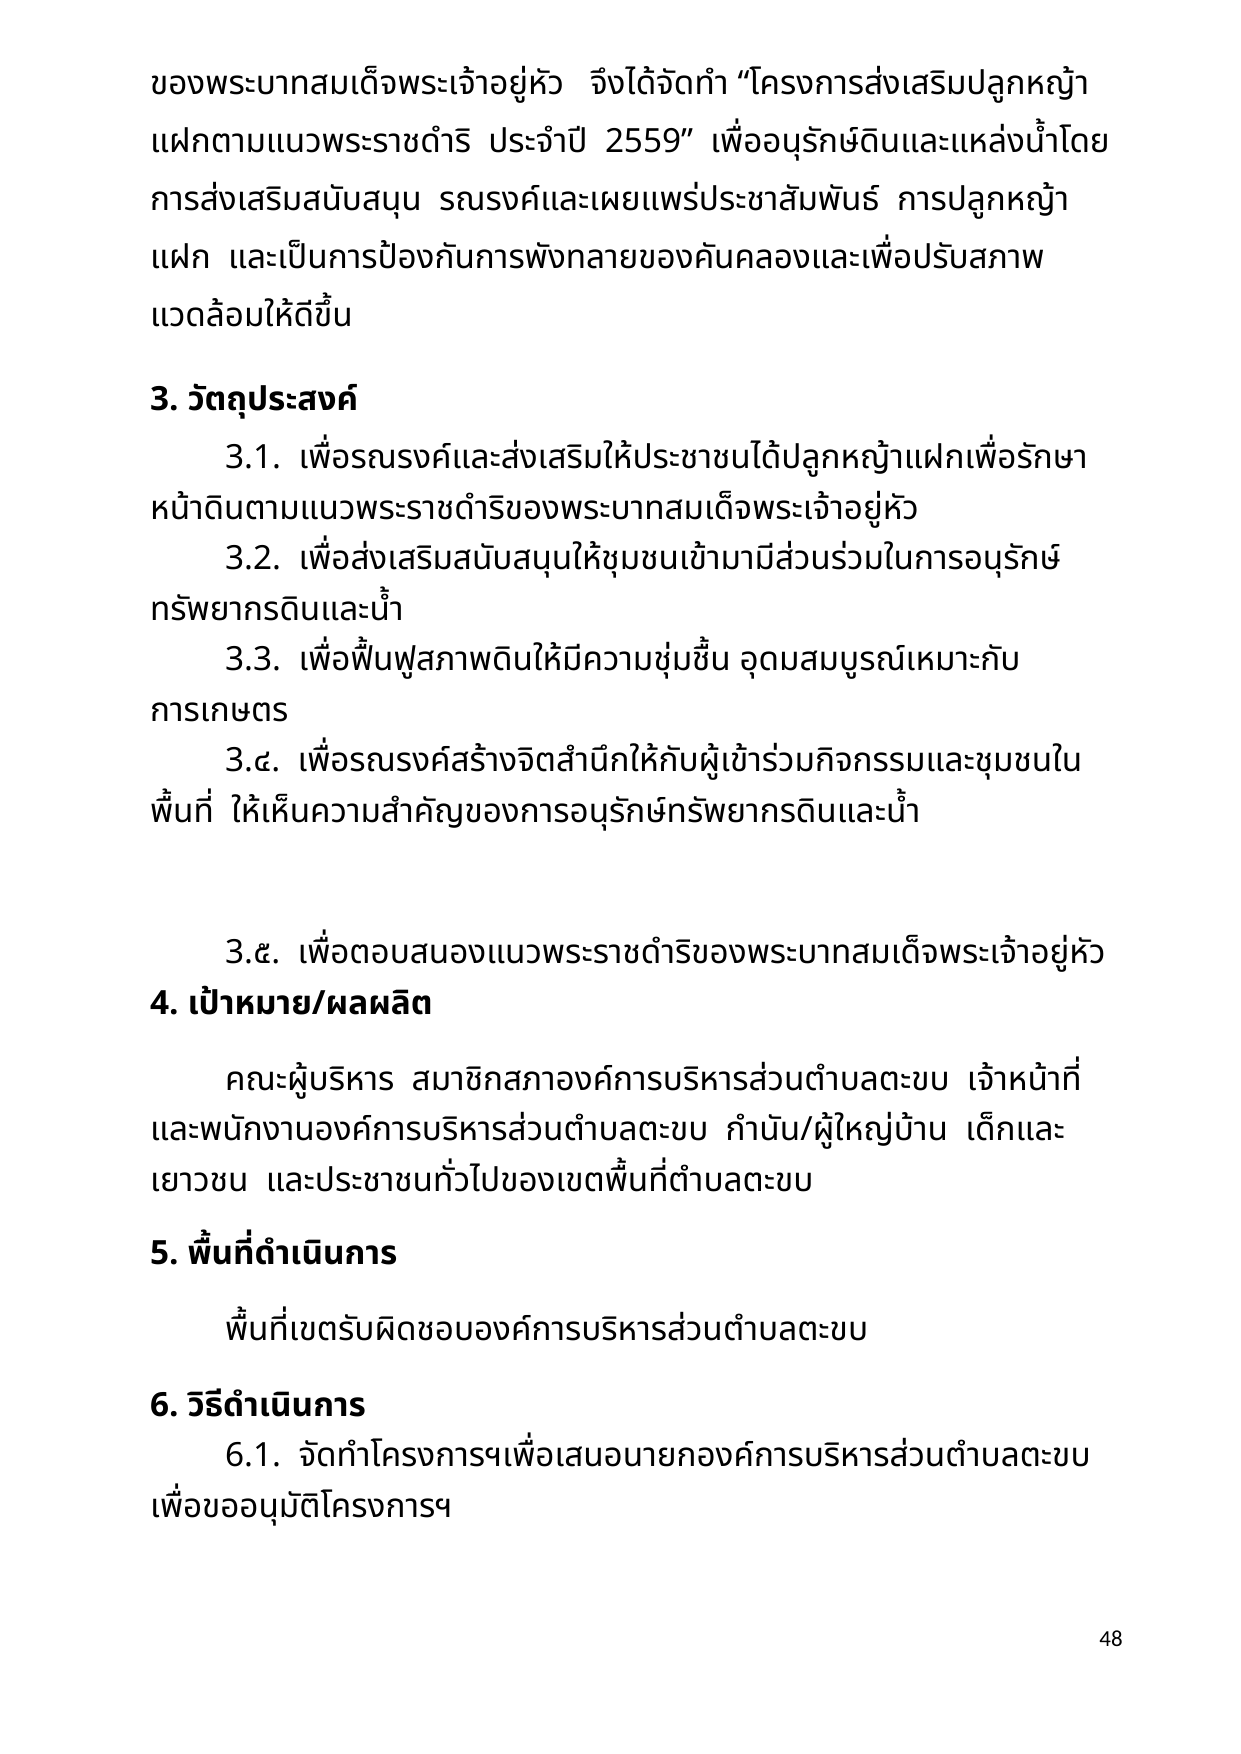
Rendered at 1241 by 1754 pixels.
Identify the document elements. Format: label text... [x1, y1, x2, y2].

text 5. พื้นที่ดำเนินการ [150, 1229, 1095, 1279]
text 3.๕. เพื่อตอบสนองแนวพระราชดำริของพระบาทสมเด็จพระเจ้าอยู่หัว [150, 928, 1122, 979]
text พื้นที่เขตรับผิดชอบองค์การบริหารส่วนตำบลตะขบ [150, 1305, 1095, 1355]
text 3.๔. เพื่อรณรงค์สร้างจิตสำนึกให้กับผู้เข้าร่วมกิจกรรมและชุมชนในพื้นที่ ให้เห็นความสำคัญของการอนุรักษ์ทรัพยากรดินและน้ำ [150, 736, 1122, 837]
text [150, 59, 1122, 341]
text 3.1. เพื่อรณรงค์และส่งเสริมให้ประชาชนได้ปลูกหญ้าแฝกเพื่อรักษาหน้าดินตามแนวพระราชดำริของพระบาทสมเด็จพระเจ้าอยู่หัว [150, 433, 1122, 534]
text 4. เป้าหมาย/ผลผลิต [150, 979, 1122, 1029]
text 3.2. เพื่อส่งเสริมสนับสนุนให้ชุมชนเข้ามามีส่วนร่วมในการอนุรักษ์ทรัพยากรดินและน้ำ [150, 534, 1122, 635]
text 6. วิธีดำเนินการ [150, 1380, 1095, 1431]
text 6.1. จัดทำโครงการฯเพื่อเสนอนายกองค์การบริหารส่วนตำบลตะขบ เพื่อขออนุมัติโครงการฯ [150, 1431, 1122, 1532]
text 3. วัตถุประสงค์ [150, 375, 1122, 426]
text 3.3. เพื่อฟื้นฟูสภาพดินให้มีความชุ่มชื้น อุดมสมบูรณ์เหมาะกับการเกษตร [150, 635, 1122, 736]
text คณะผู้บริหาร สมาชิกสภาองค์การบริหารส่วนตำบลตะขบ เจ้าหน้าที่และพนักงานองค์การบริหารส่วนตำบลตะขบ กำนัน/ผู้ใหญ่บ้าน เด็กและเยาวชน และประชาชนทั่วไปของเขตพื้นที่ตำบลตะขบ [150, 1054, 1122, 1206]
